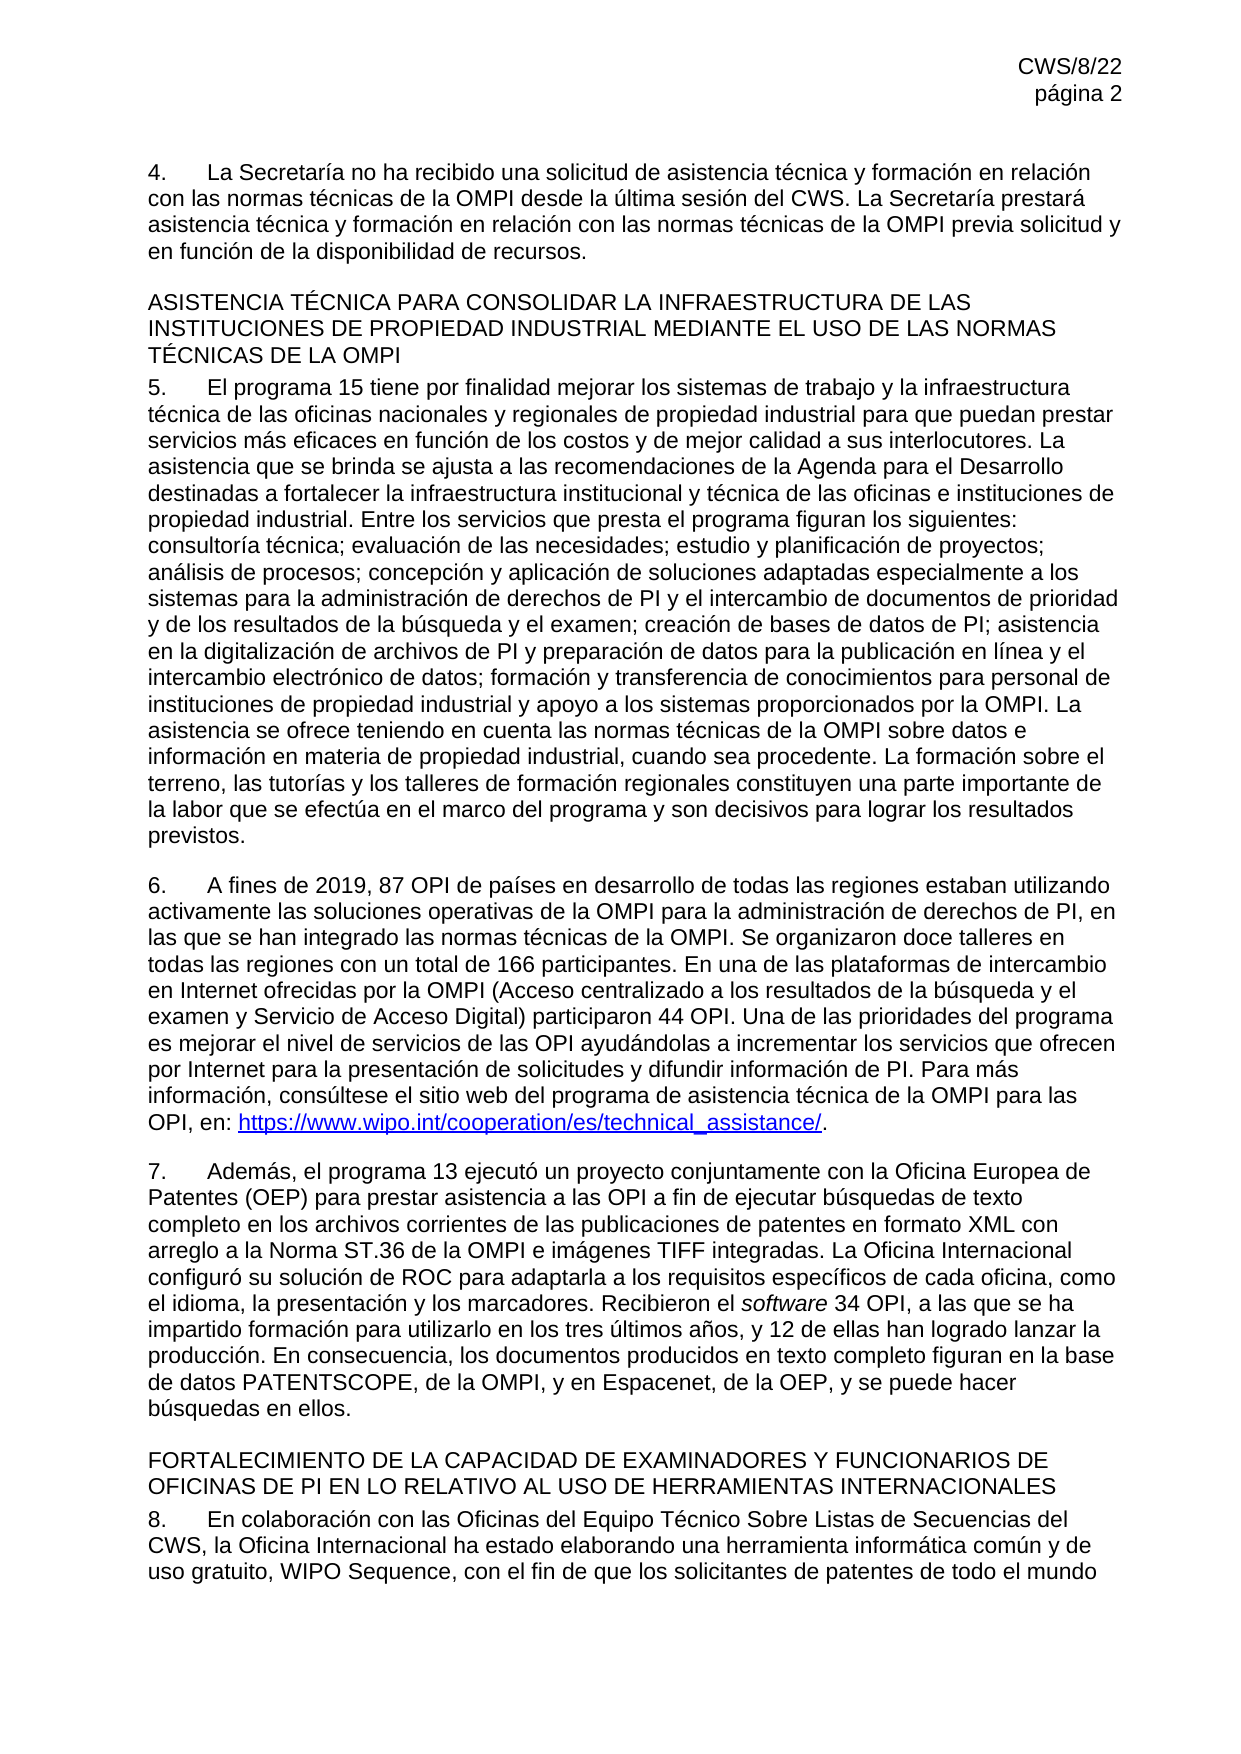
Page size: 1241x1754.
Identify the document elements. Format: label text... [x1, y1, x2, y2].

subtitle FORTALECIMIENTO DE LA CAPACIDAD DE EXAMINADORES Y FUNCIONARIOS DE OFICINAS DE PI EN LO RELATIVO AL USO DE HERRAMIENTAS INTERNACIONALES [148, 1447, 1122, 1499]
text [148, 1506, 1122, 1584]
text El programa 15 tiene por finalidad mejorar los sistemas de trabajo y la infraestructura técnica de las oficinas nacionales y regionales de propiedad industrial para que puedan prestar servicios más eficaces en función de los costos y de mejor calidad a sus interlocutores. La asistencia que se brinda se ajusta a las recomendaciones de la Agenda para el Desarrollo destinadas a fortalecer la infraestructura institucional y técnica de las oficinas e instituciones de propiedad industrial. Entre los servicios que presta el programa figuran los siguientes: consultoría técnica; evaluación de las necesidades; estudio y planificación de proyectos; análisis de procesos; concepción y aplicación de soluciones adaptadas especialmente a los sistemas para la administración de derechos de PI y el intercambio de documentos de prioridad y de los resultados de la búsqueda y el examen; creación de bases de datos de PI; asistencia en la digitalización de archivos de PI y preparación de datos para la publicación en línea y el intercambio electrónico de datos; formación y transferencia de conocimientos para personal de instituciones de propiedad industrial y apoyo a los sistemas proporcionados por la OMPI. La asistencia se ofrece teniendo en cuenta las normas técnicas de la OMPI sobre datos e información en materia de propiedad industrial, cuando sea procedente. La formación sobre el terreno, las tutorías y los talleres de formación regionales constituyen una parte importante de la labor que se efectúa en el marco del programa y son decisivos para lograr los resultados previstos. [148, 374, 1122, 849]
text La Secretaría no ha recibido una solicitud de asistencia técnica y formación en relación con las normas técnicas de la OMPI desde la última sesión del CWS. La Secretaría prestará asistencia técnica y formación en relación con las normas técnicas de la OMPI previa solicitud y en función de la disponibilidad de recursos. [148, 158, 1122, 264]
text A fines de 2019, 87 OPI de países en desarrollo de todas las regiones estaban utilizando activamente las soluciones operativas de la OMPI para la administración de derechos de PI, en las que se han integrado las normas técnicas de la OMPI. Se organizaron doce talleres en todas las regiones con un total de 166 participantes. En una de las plataformas de intercambio en Internet ofrecidas por la OMPI (Acceso centralizado a los resultados de la búsqueda y el examen y Servicio de Acceso Digital) participaron 44 OPI. Una de las prioridades del programa es mejorar el nivel de servicios de las OPI ayudándolas a incrementar los servicios que ofrecen por Internet para la presentación de solicitudes y difundir información de PI. Para más información, consúltese el sitio web del programa de asistencia técnica de la OMPI para las OPI, en: https://www.wipo.int/cooperation/es/technical_assistance/. [148, 872, 1122, 1135]
text Además, el programa 13 ejecutó un proyecto conjuntamente con la Oficina Europea de Patentes (OEP) para prestar asistencia a las OPI a fin de ejecutar búsquedas de texto completo en los archivos corrientes de las publicaciones de patentes en formato XML con arreglo a la Norma ST.36 de la OMPI e imágenes TIFF integradas. La Oficina Internacional configuró su solución de ROC para adaptarla a los requisitos específicos de cada oficina, como el idioma, la presentación y los marcadores. Recibieron el software 34 OPI, a las que se ha impartido formación para utilizarlo en los tres últimos años, y 12 de ellas han logrado lanzar la producción. En consecuencia, los documentos producidos en texto completo figuran en la base de datos PATENTSCOPE, de la OMPI, y en Espacenet, de la OEP, y se puede hacer búsquedas en ellos. [148, 1158, 1122, 1422]
subtitle ASISTENCIA TÉCNICA PARA CONSOLIDAR LA INFRAESTRUCTURA DE LAS INSTITUCIONES DE PROPIEDAD INDUSTRIAL MEDIANTE EL USO DE LAS NORMAS TÉCNICAS DE LA OMPI [148, 289, 1122, 368]
